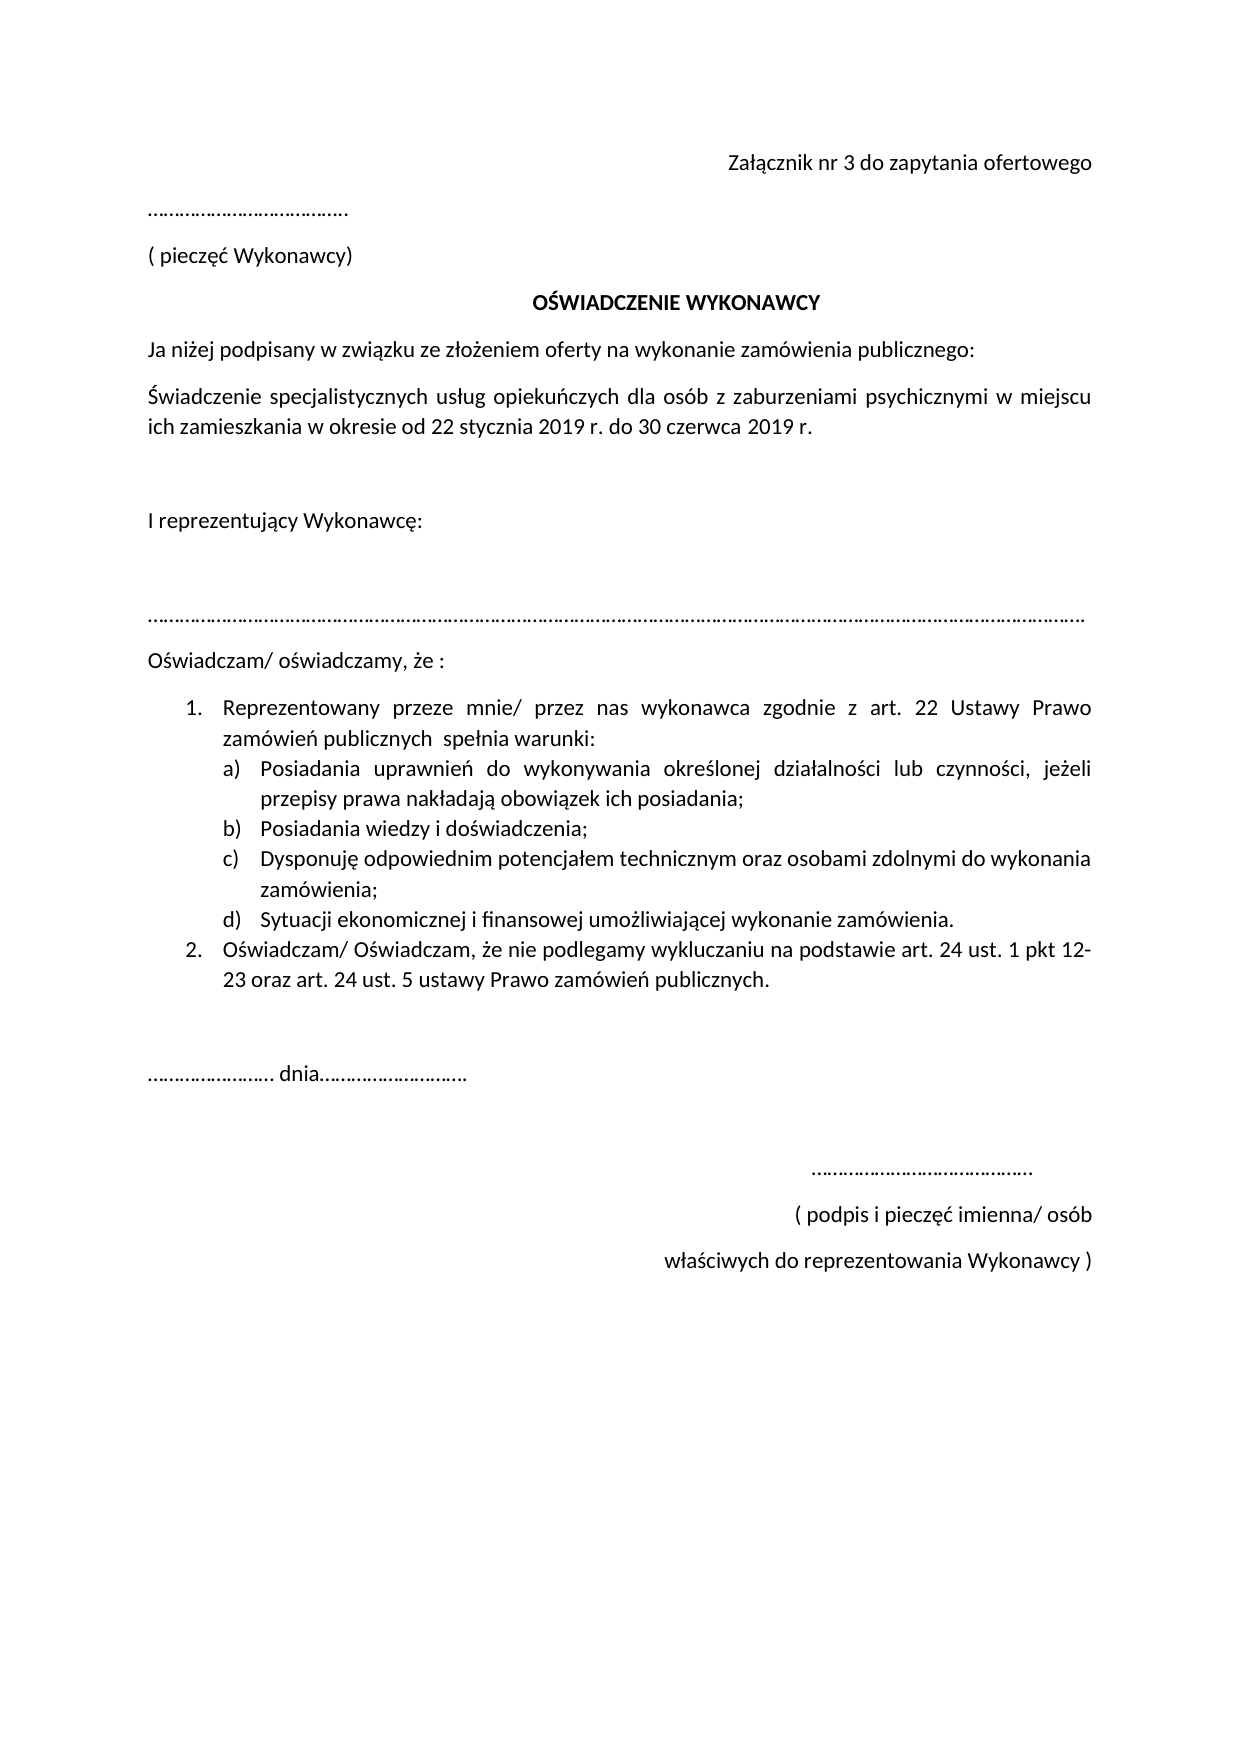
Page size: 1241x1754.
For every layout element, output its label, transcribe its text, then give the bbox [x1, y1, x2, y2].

text Ja niżej podpisany w związku ze złożeniem oferty na wykonanie zamówienia publicznego: [148, 335, 1093, 363]
list Załącznik nr 3 do zapytania ofertowego [260, 148, 1093, 176]
text ( podpis i pieczęć imienna/ osób [148, 1200, 1093, 1228]
text Świadczenie specjalistycznych usług opiekuńczych dla osób z zaburzeniami psychicznymi w miejscu ich zamieszkania w okresie od 22 stycznia 2019 r. do 30 czerwca 2019 r. [148, 382, 1093, 440]
text Oświadczam/ oświadczamy, że : [148, 647, 1093, 674]
text ( pieczęć Wykonawcy) [148, 241, 1093, 269]
text ……………………………………………………………………………………………………………………………………………………………. [148, 600, 1093, 628]
list OŚWIADCZENIE WYKONAWCY [260, 288, 1093, 316]
list Posiadania uprawnień do wykonywania określonej działalności lub czynności, jeżeli przepisy prawa nakładają obowiązek ich posiadania; [223, 754, 1093, 812]
text I reprezentujący Wykonawcę: [148, 506, 1093, 534]
list Sytuacji ekonomicznej i finansowej umożliwiającej wykonanie zamówienia. [223, 905, 1093, 933]
list Dysponuję odpowiednim potencjałem technicznym oraz osobami zdolnymi do wykonania zamówienia; [223, 844, 1093, 903]
text ……………………………….. [148, 194, 1093, 222]
list Reprezentowany przeze mnie/ przez nas wykonawca zgodnie z art. 22 Ustawy Prawo zamówień publicznych spełnia warunki: [185, 693, 1093, 752]
text …………………………………… [148, 1153, 1093, 1181]
text …………………… dnia………………………. [148, 1059, 1093, 1087]
list Oświadczam/ Oświadczam, że nie podlegamy wykluczaniu na podstawie art. 24 ust. 1 pkt 12-23 oraz art. 24 ust. 5 ustawy Prawo zamówień publicznych. [185, 935, 1093, 993]
text właściwych do reprezentowania Wykonawcy ) [148, 1247, 1093, 1274]
list Posiadania wiedzy i doświadczenia; [223, 814, 1093, 842]
